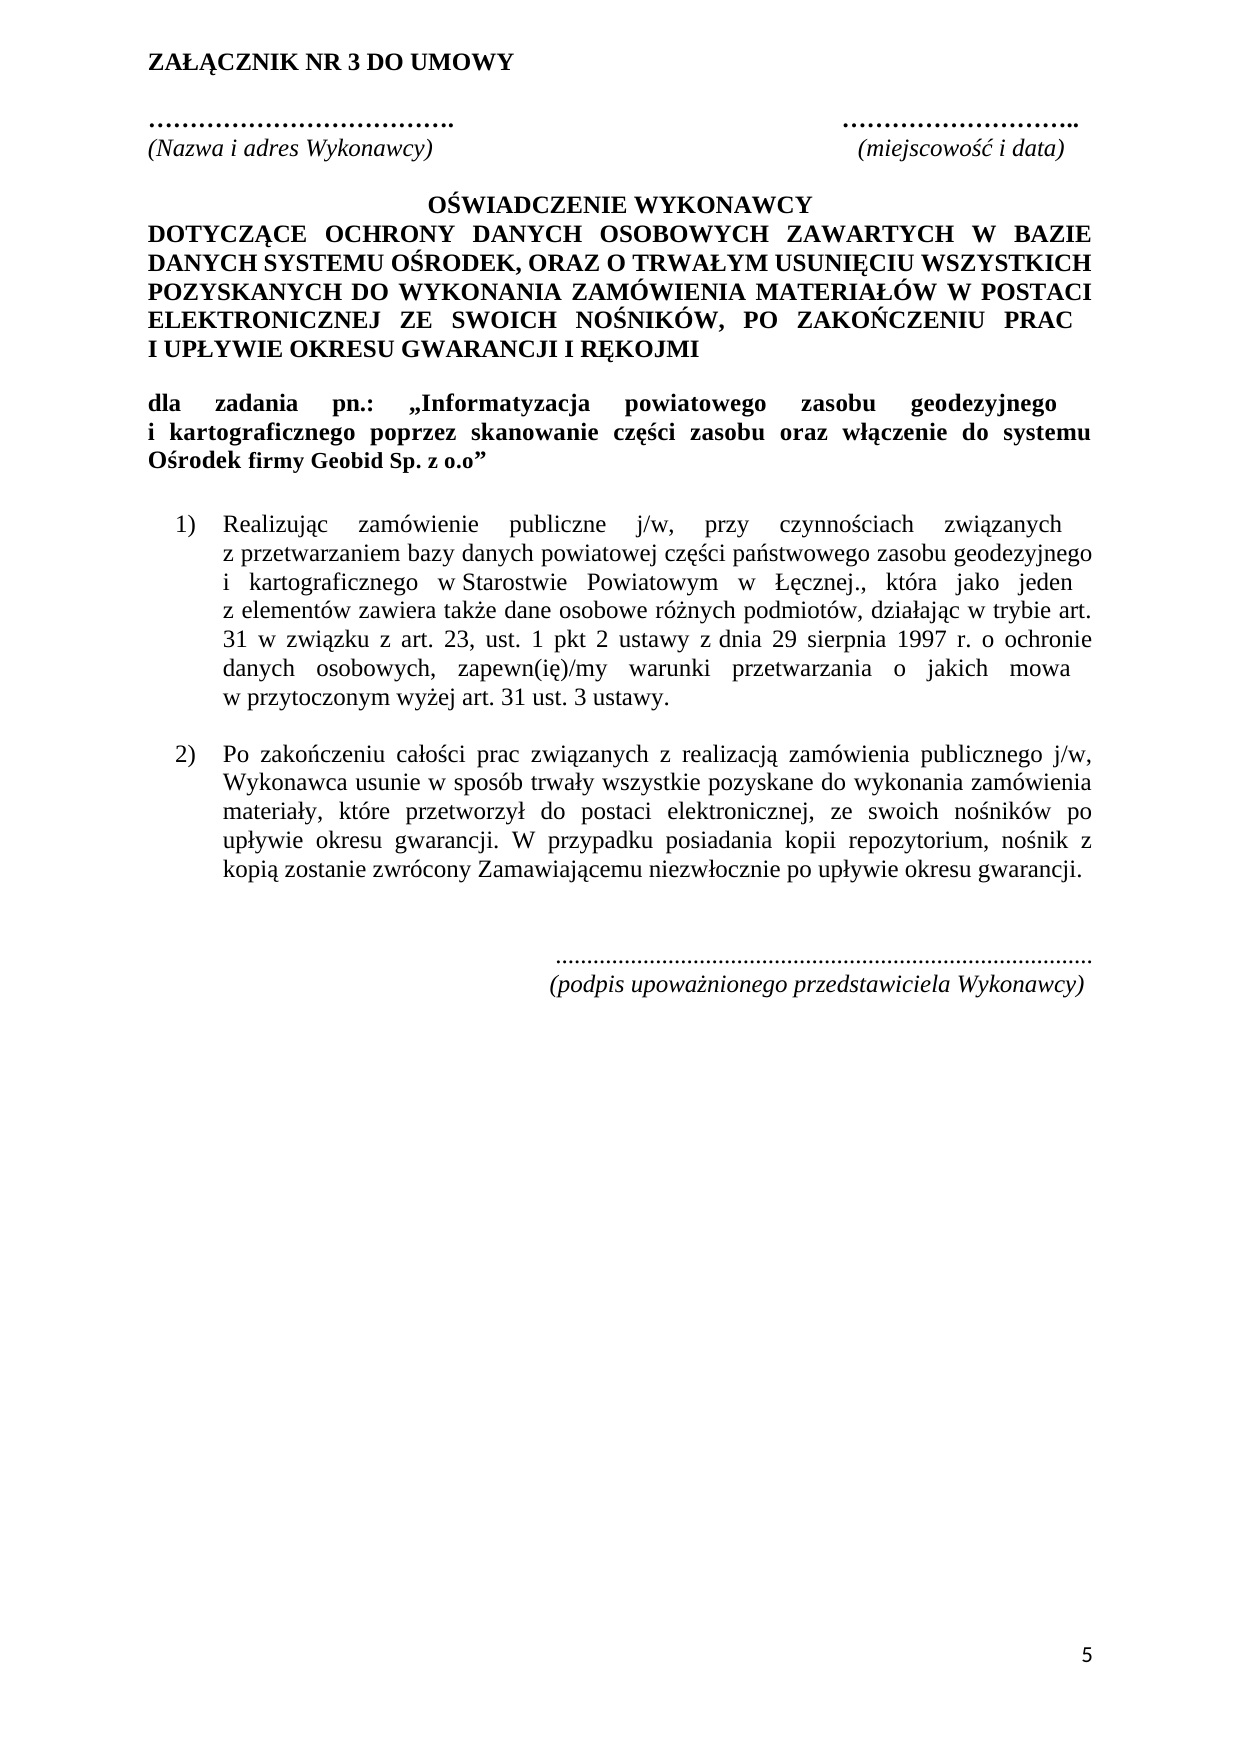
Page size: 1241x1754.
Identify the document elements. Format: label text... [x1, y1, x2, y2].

text ………………………………. ……………………….. [148, 104, 1093, 133]
list Po zakończeniu całości prac związanych z realizacją zamówienia publicznego j/w, Wykonawca usunie w sposób trwały wszystkie pozyskane do wykonania zamówienia materiały, które przetworzył do postaci elektronicznej, ze swoich nośników po upływie okresu gwarancji. W przypadku posiadania kopii repozytorium, nośnik z kopią zostanie zwrócony Zamawiającemu niezwłocznie po upływie okresu gwarancji. [185, 739, 1093, 882]
text (podpis upoważnionego przedstawiciela Wykonawcy) [148, 969, 1093, 997]
text OŚWIADCZENIE WYKONAWCY [148, 191, 1093, 219]
list Realizując zamówienie publiczne j/w, przy czynnościach związanych z przetwarzaniem bazy danych powiatowej części państwowego zasobu geodezyjnego i kartograficznego w Starostwie Powiatowym w Łęcznej., która jako jeden z elementów zawiera także dane osobowe różnych podmiotów, działając w trybie art. 31 w związku z art. 23, ust. 1 pkt 2 ustawy z dnia 29 sierpnia 1997 r. o ochronie danych osobowych, zapewn(ię)/my warunki przetwarzania o jakich mowa w przytoczonym wyżej art. 31 ust. 3 ustawy. [185, 509, 1093, 739]
text ...................................................................................... [148, 940, 1093, 969]
text dla zadania pn.: „Informatyzacja powiatowego zasobu geodezyjnego i kartograficznego poprzez skanowanie części zasobu oraz włączenie do systemu Ośrodek firmy Geobid Sp. z o.o” [148, 388, 1093, 474]
text ZAŁĄCZNIK NR 3 DO UMOWY [148, 47, 1093, 76]
text DOTYCZĄCE OCHRONY DANYCH OSOBOWYCH ZAWARTYCH W BAZIE DANYCH SYSTEMU OŚRODEK, ORAZ O TRWAŁYM USUNIĘCIU WSZYSTKICH POZYSKANYCH DO WYKONANIA ZAMÓWIENIA MATERIAŁÓW W POSTACI ELEKTRONICZNEJ ZE SWOICH NOŚNIKÓW, PO ZAKOŃCZENIU PRAC I UPŁYWIE OKRESU GWARANCJI I RĘKOJMI [148, 219, 1093, 363]
text (Nazwa i adres Wykonawcy) (miejscowość i data) [148, 133, 1093, 162]
